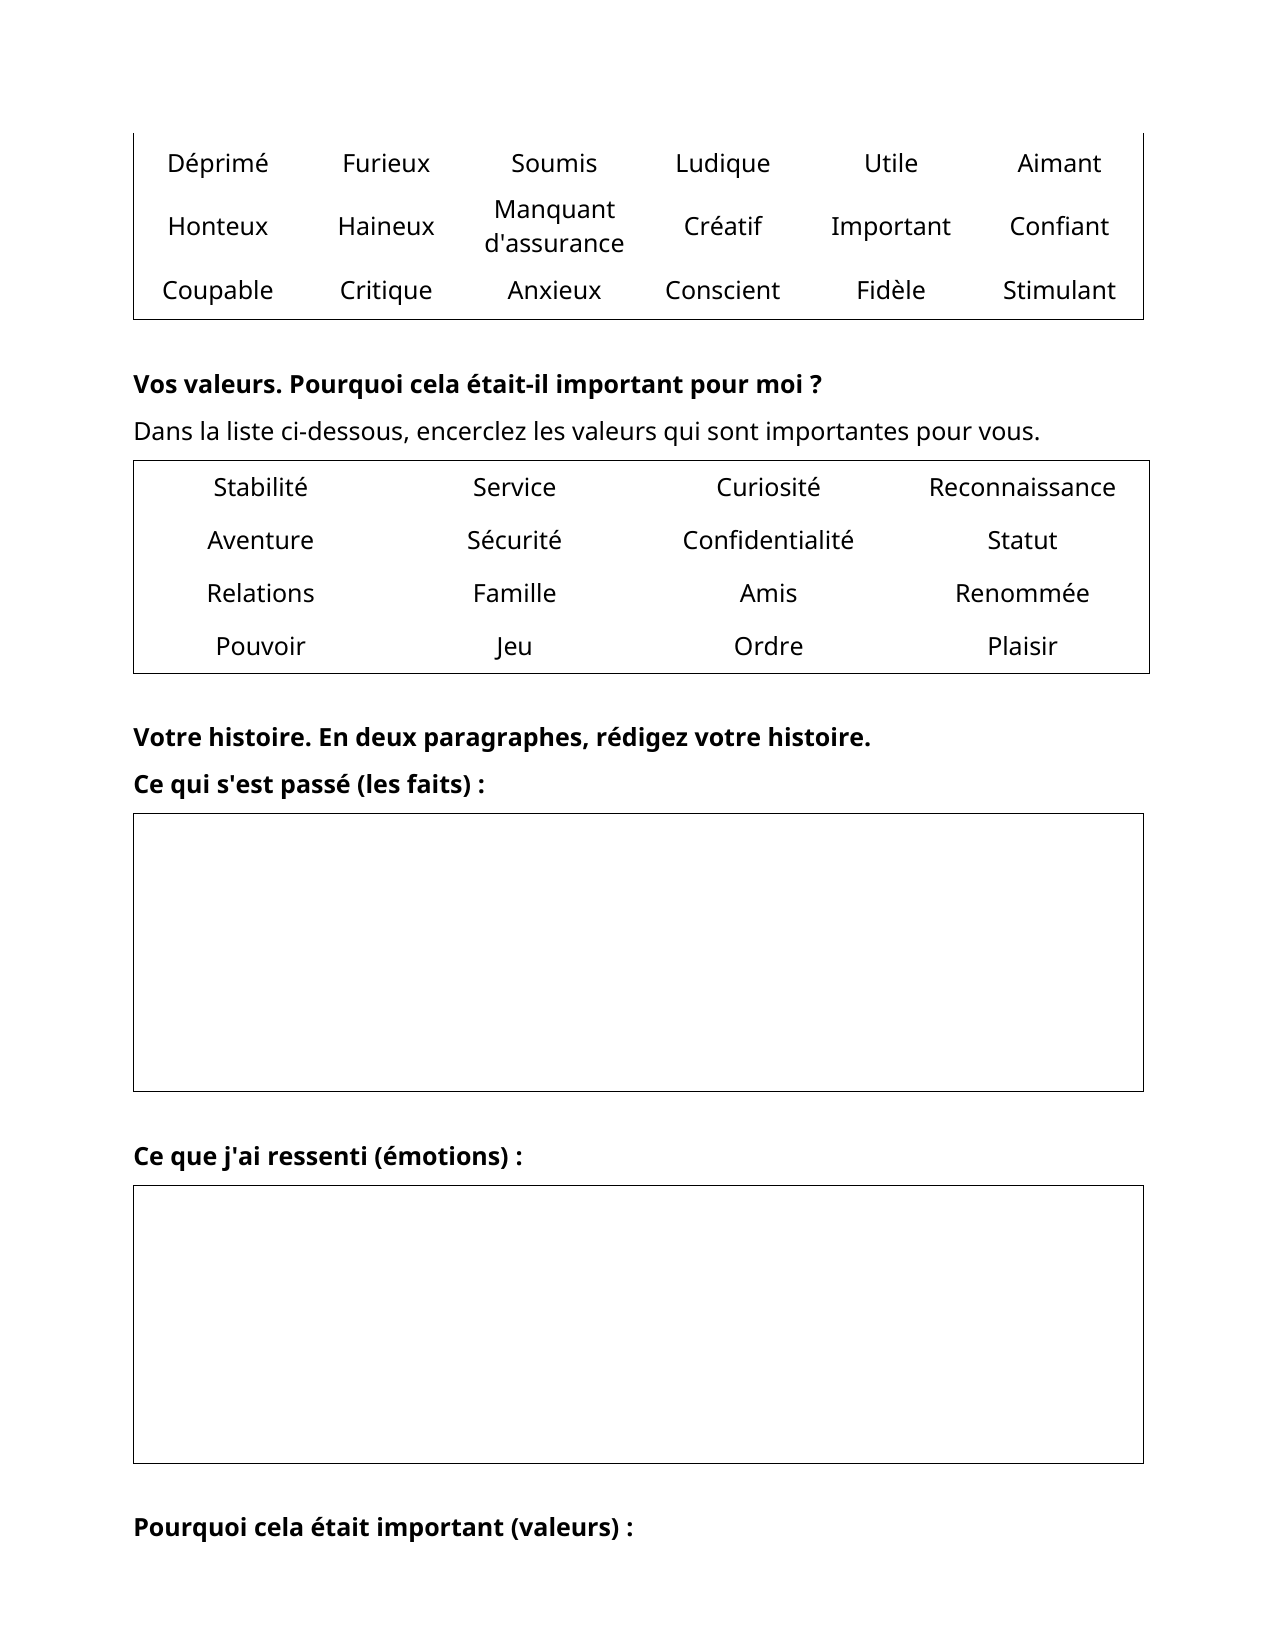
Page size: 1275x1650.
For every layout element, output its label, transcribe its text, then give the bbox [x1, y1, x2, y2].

text Votre histoire. En deux paragraphes, rédigez votre histoire. [133, 720, 1181, 754]
table_header Service [388, 461, 641, 513]
table_header [134, 814, 1143, 1091]
table_header [134, 1186, 1143, 1462]
table_cell Plaisir [895, 619, 1149, 672]
table_header Stabilité [134, 461, 387, 513]
table_cell Aimant [975, 133, 1143, 192]
text Ce que j'ai ressenti (émotions) : [133, 1138, 1181, 1172]
table_cell Jeu [388, 619, 641, 672]
table_cell Famille [388, 566, 641, 619]
table_cell Ludique [639, 133, 807, 192]
table_cell Haineux [302, 192, 470, 260]
table_cell Pouvoir [134, 619, 387, 672]
table_cell Ordre [641, 619, 895, 672]
table_cell Relations [134, 566, 387, 619]
table_cell Renommée [895, 566, 1149, 619]
table_cell Déprimé [134, 133, 302, 192]
table_cell Utile [807, 133, 975, 192]
table_header Reconnaissance [895, 461, 1149, 513]
table_cell Furieux [302, 133, 470, 192]
table_cell Confidentialité [641, 513, 895, 566]
table_cell Critique [302, 260, 470, 319]
text Ce qui s'est passé (les faits) : [133, 767, 1181, 801]
table_header Curiosité [641, 461, 895, 513]
text Pourquoi cela était important (valeurs) : [133, 1510, 1181, 1544]
table_cell Important [807, 192, 975, 260]
table_cell Statut [895, 513, 1149, 566]
table_cell Manquant d'assurance [470, 192, 638, 260]
table_cell Anxieux [470, 260, 638, 319]
table_cell Stimulant [975, 260, 1143, 319]
table_cell Conscient [639, 260, 807, 319]
table_cell Confiant [975, 192, 1143, 260]
table_cell Fidèle [807, 260, 975, 319]
table_cell Coupable [134, 260, 302, 319]
table_cell Honteux [134, 192, 302, 260]
table_cell Sécurité [388, 513, 641, 566]
text Dans la liste ci-dessous, encerclez les valeurs qui sont importantes pour vous. [133, 413, 1181, 447]
table_cell Aventure [134, 513, 387, 566]
text Vos valeurs. Pourquoi cela était-il important pour moi ? [133, 367, 1181, 401]
table_cell Soumis [470, 133, 638, 192]
table_cell Créatif [639, 192, 807, 260]
table_cell Amis [641, 566, 895, 619]
